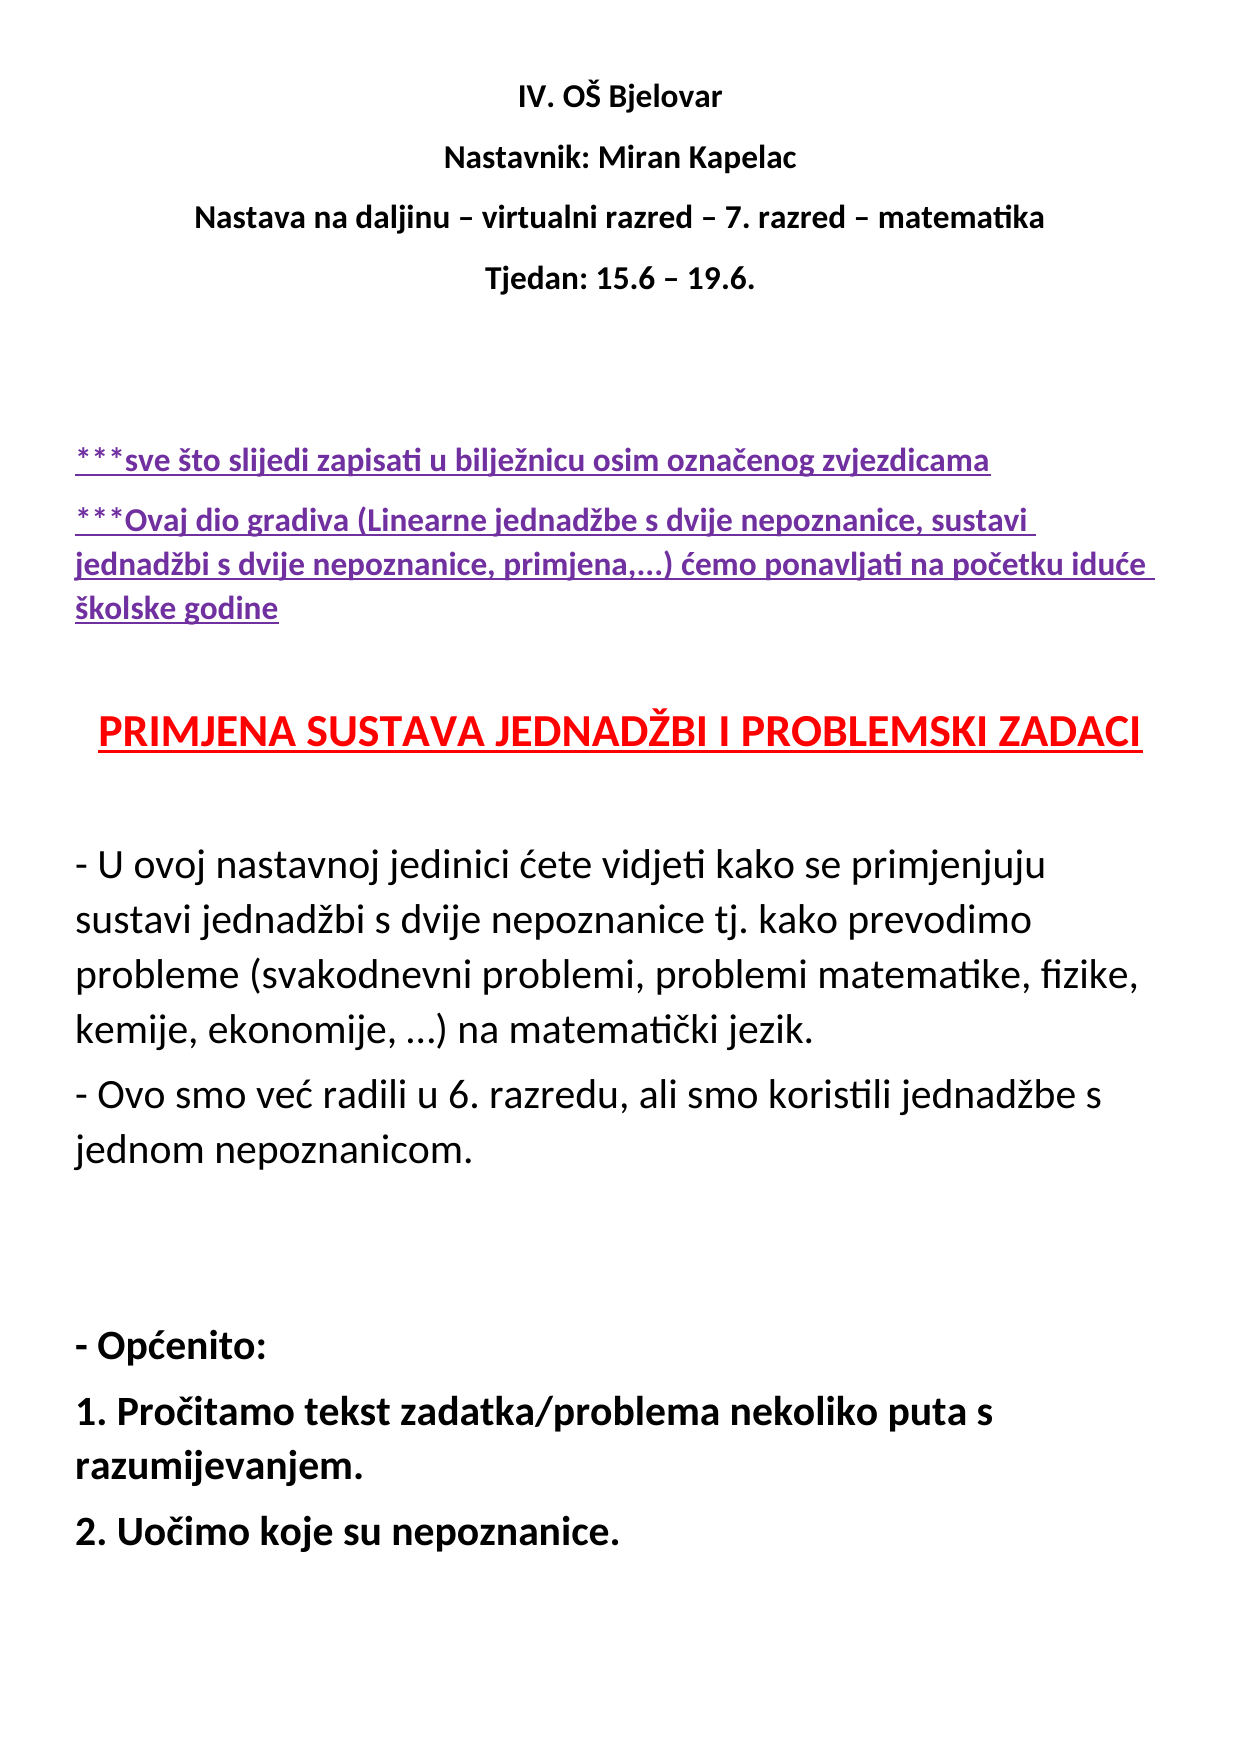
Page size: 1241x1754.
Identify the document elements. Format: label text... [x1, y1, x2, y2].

text Nastavnik: Miran Kapelac [75, 136, 1165, 176]
text PRIMJENA SUSTAVA JEDNADŽBI I PROBLEMSKI ZADACI [75, 702, 1165, 758]
text - U ovoj nastavnoj jedinici ćete vidjeti kako se primjenjuju sustavi jednadžbi s dvije nepoznanice tj. kako prevodimo probleme (svakodnevni problemi, problemi matematike, fizike, kemije, ekonomije, …) na matematički jezik. [75, 838, 1165, 1054]
text IV. OŠ Bjelovar [75, 75, 1165, 116]
text Tjedan: 15.6 – 19.6. [75, 257, 1165, 298]
text 2. Uočimo koje su nepoznanice. [75, 1505, 1165, 1556]
text - Ovo smo već radili u 6. razredu, ali smo koristili jednadžbe s jednom nepoznanicom. [75, 1068, 1165, 1174]
text ***sve što slijedi zapisati u bilježnicu osim označenog zvjezdicama [75, 439, 1165, 479]
text 1. Pročitamo tekst zadatka/problema nekoliko puta s razumijevanjem. [75, 1384, 1165, 1490]
text ***Ovaj dio gradiva (Linearne jednadžbe s dvije nepoznanice, sustavi jednadžbi s dvije nepoznanice, primjena,...) ćemo ponavljati na početku iduće školske godine [75, 499, 1165, 628]
text Nastava na daljinu – virtualni razred – 7. razred – matematika [75, 196, 1165, 237]
text - Općenito: [75, 1319, 1165, 1370]
